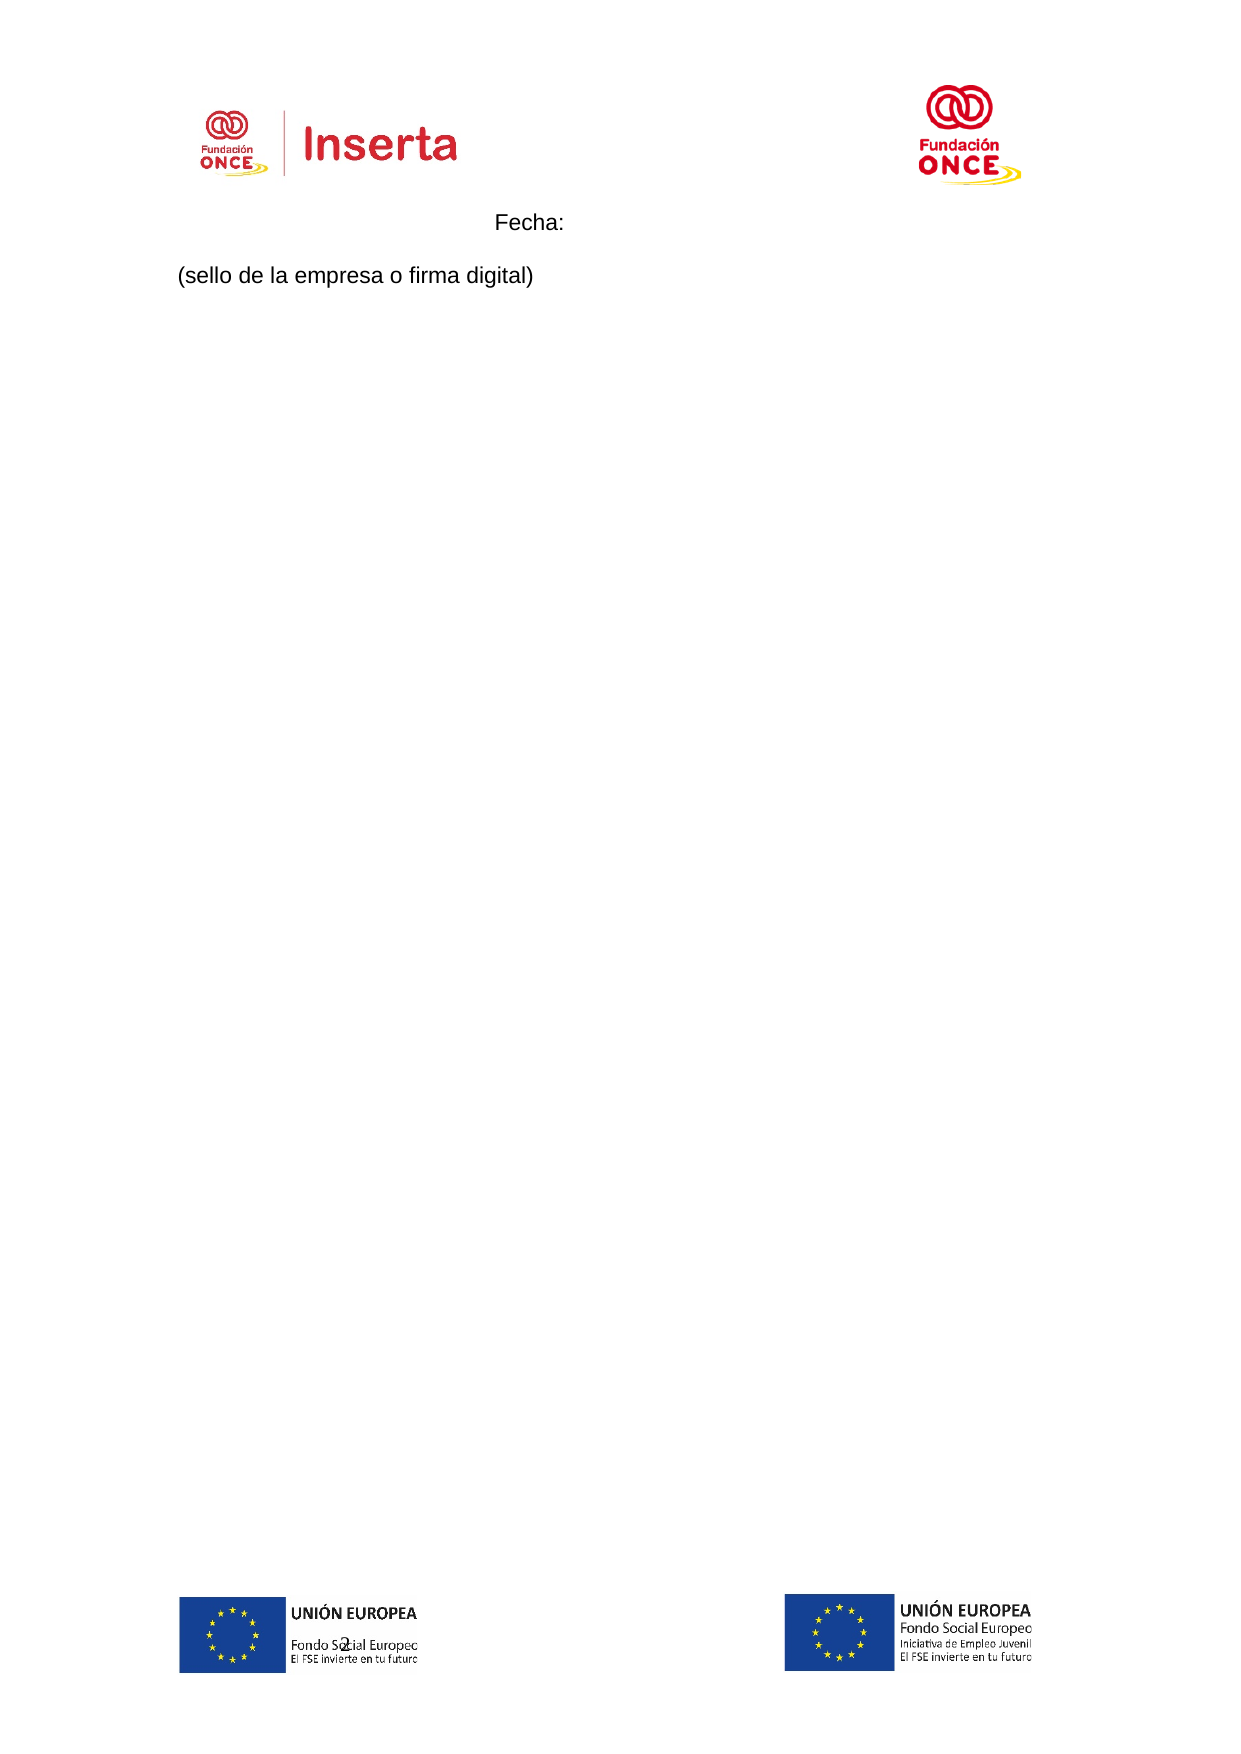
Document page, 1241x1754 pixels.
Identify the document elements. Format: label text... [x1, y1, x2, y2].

picture [177, 1595, 418, 1675]
text Fecha: [177, 209, 1063, 235]
picture [918, 85, 1022, 185]
text (sello de la empresa o firma digital) [177, 262, 1063, 288]
picture [782, 1591, 1032, 1673]
picture [177, 76, 476, 209]
